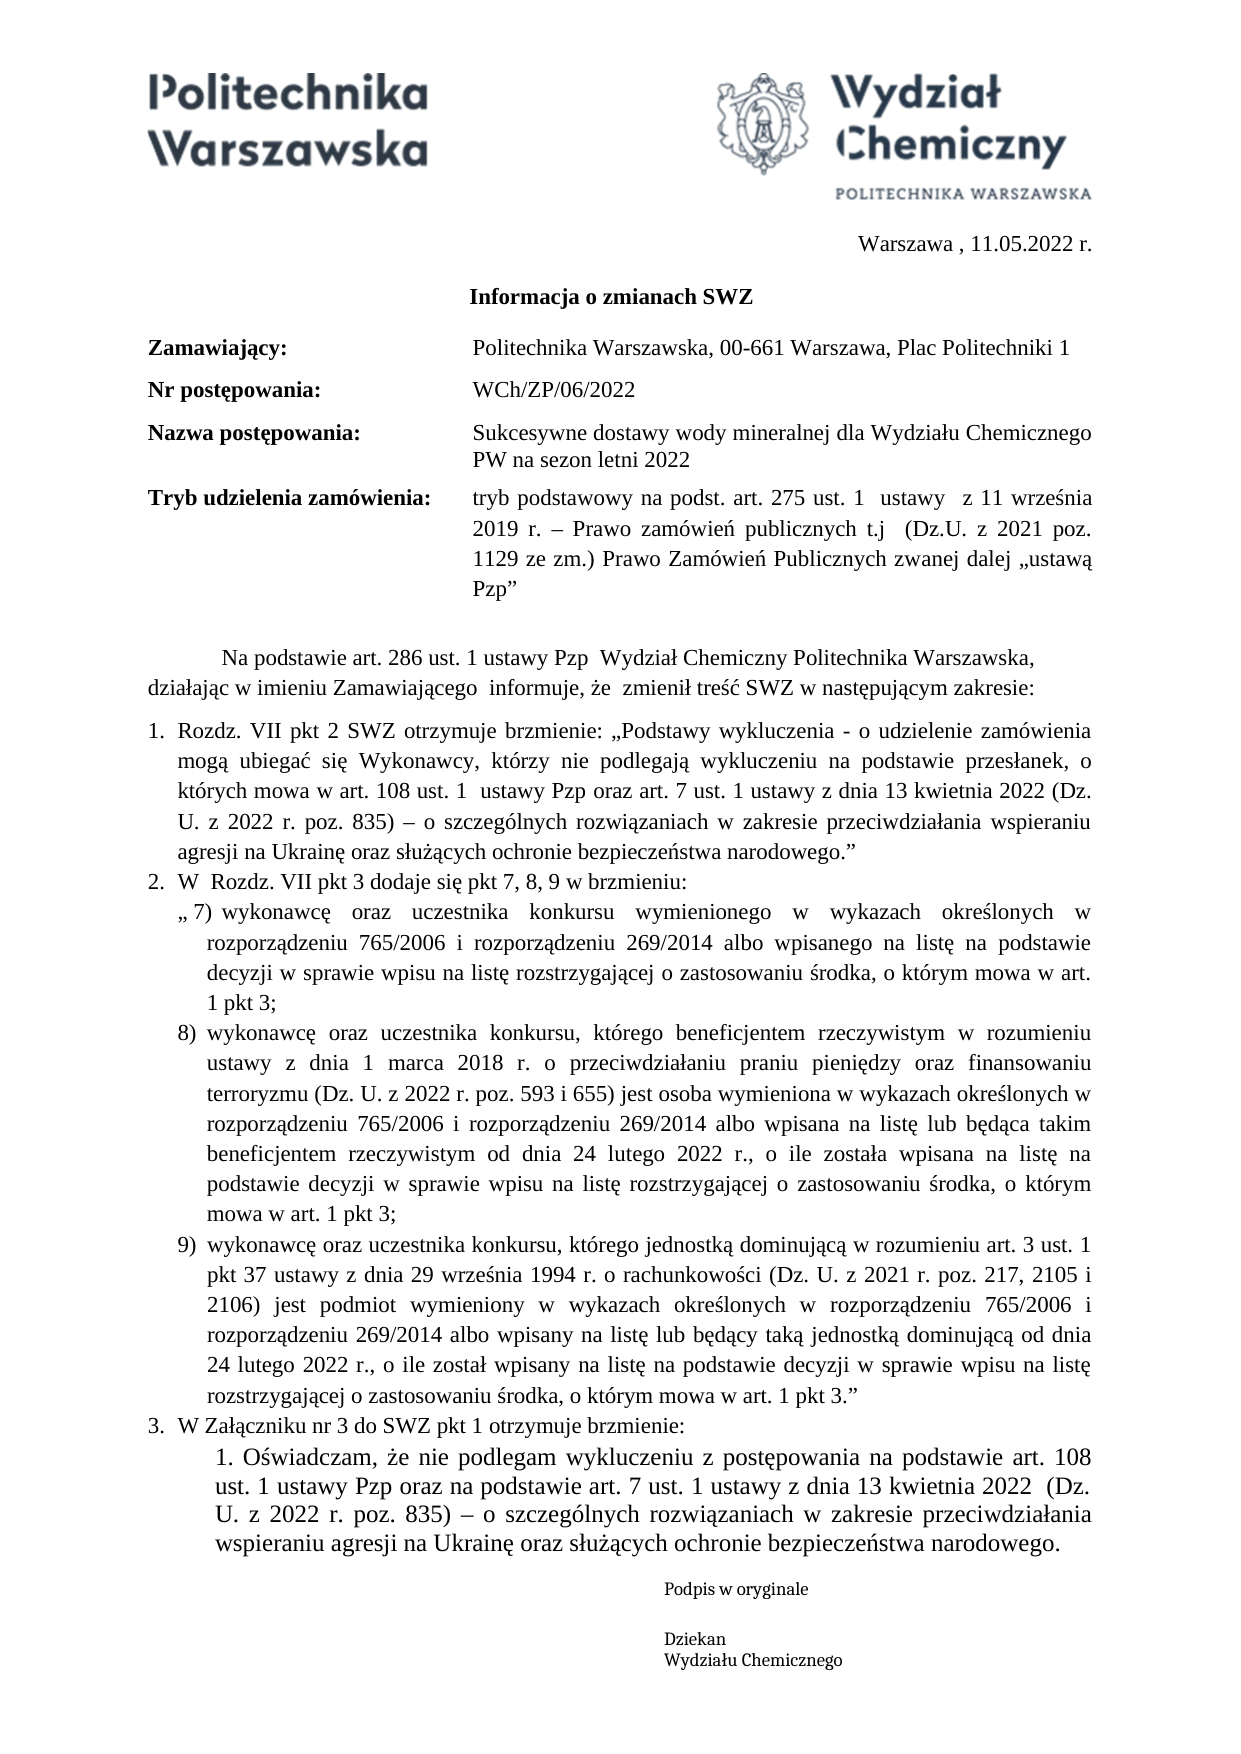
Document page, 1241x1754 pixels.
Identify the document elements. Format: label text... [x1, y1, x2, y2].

picture [147, 73, 1096, 204]
text Podpis w oryginale [664, 1579, 1093, 1600]
text Na podstawie art. 286 ust. 1 ustawy Pzp Wydział Chemiczny Politechnika Warszawska, działając w imieniu Zamawiającego informuje, że zmienił treść SWZ w następującym zakresie: [148, 644, 1093, 701]
list Rozdz. VII pkt 2 SWZ otrzymuje brzmienie: „Podstawy wykluczenia - o udzielenie zamówienia mogą ubiegać się Wykonawcy, którzy nie podlegają wykluczeniu na podstawie przesłanek, o których mowa w art. 108 ust. 1 ustawy Pzp oraz art. 7 ust. 1 ustawy z dnia 13 kwietnia 2022 (Dz. U. z 2022 r. poz. 835) – o szczególnych rozwiązaniach w zakresie przeciwdziałania wspieraniu agresji na Ukrainę oraz służących ochronie bezpieczeństwa narodowego.” [148, 717, 1093, 864]
text Zamawiający: Politechnika Warszawska, 00-661 Warszawa, Plac Politechniki 1 [148, 334, 1093, 360]
text Nr postępowania: WCh/ZP/06/2022 [148, 377, 1093, 403]
list „ 7) wykonawcę oraz uczestnika konkursu wymienionego w wykazach określonych w rozporządzeniu 765/2006 i rozporządzeniu 269/2014 albo wpisanego na listę na podstawie decyzji w sprawie wpisu na listę rozstrzygającej o zastosowaniu środka, o którym mowa w art. 1 pkt 3; [177, 898, 1093, 1015]
text Informacja o zmianach SWZ [133, 283, 1093, 309]
text 1. Oświadczam, że nie podlegam wykluczeniu z postępowania na podstawie art. 108 ust. 1 ustawy Pzp oraz na podstawie art. 7 ust. 1 ustawy z dnia 13 kwietnia 2022 (Dz. U. z 2022 r. poz. 835) – o szczególnych rozwiązaniach w zakresie przeciwdziałania wspieraniu agresji na Ukrainę oraz służących ochronie bezpieczeństwa narodowego. [215, 1442, 1093, 1557]
text Nazwa postępowania: Sukcesywne dostawy wody mineralnej dla Wydziału Chemicznego PW na sezon letni 2022 [148, 419, 1093, 472]
list W Załączniku nr 3 do SWZ pkt 1 otrzymuje brzmienie: [148, 1412, 1093, 1438]
text Tryb udzielenia zamówienia: tryb podstawowy na podst. art. 275 ust. 1 ustawy z 11 września 2019 r. – Prawo zamówień publicznych t.j (Dz.U. z 2021 poz. 1129 ze zm.) Prawo Zamówień Publicznych zwanej dalej „ustawą Pzp” [148, 484, 1093, 601]
text Wydziału Chemicznego [664, 1650, 1093, 1671]
list W Rozdz. VII pkt 3 dodaje się pkt 7, 8, 9 w brzmieniu: [148, 868, 1093, 894]
text Dziekan [664, 1600, 1093, 1650]
list 9) wykonawcę oraz uczestnika konkursu, którego jednostką dominującą w rozumieniu art. 3 ust. 1 pkt 37 ustawy z dnia 29 września 1994 r. o rachunkowości (Dz. U. z 2021 r. poz. 217, 2105 i 2106) jest podmiot wymieniony w wykazach określonych w rozporządzeniu 765/2006 i rozporządzeniu 269/2014 albo wpisany na listę lub będący taką jednostką dominującą od dnia 24 lutego 2022 r., o ile został wpisany na listę na podstawie decyzji w sprawie wpisu na listę rozstrzygającej o zastosowaniu środka, o którym mowa w art. 1 pkt 3.” [177, 1231, 1093, 1408]
text Warszawa , 11.05.2022 r. [118, 230, 1093, 256]
list 8) wykonawcę oraz uczestnika konkursu, którego beneficjentem rzeczywistym w rozumieniu ustawy z dnia 1 marca 2018 r. o przeciwdziałaniu praniu pieniędzy oraz finansowaniu terroryzmu (Dz. U. z 2022 r. poz. 593 i 655) jest osoba wymieniona w wykazach określonych w rozporządzeniu 765/2006 i rozporządzeniu 269/2014 albo wpisana na listę lub będąca takim beneficjentem rzeczywistym od dnia 24 lutego 2022 r., o ile została wpisana na listę na podstawie decyzji w sprawie wpisu na listę rozstrzygającej o zastosowaniu środka, o którym mowa w art. 1 pkt 3; [177, 1019, 1093, 1227]
